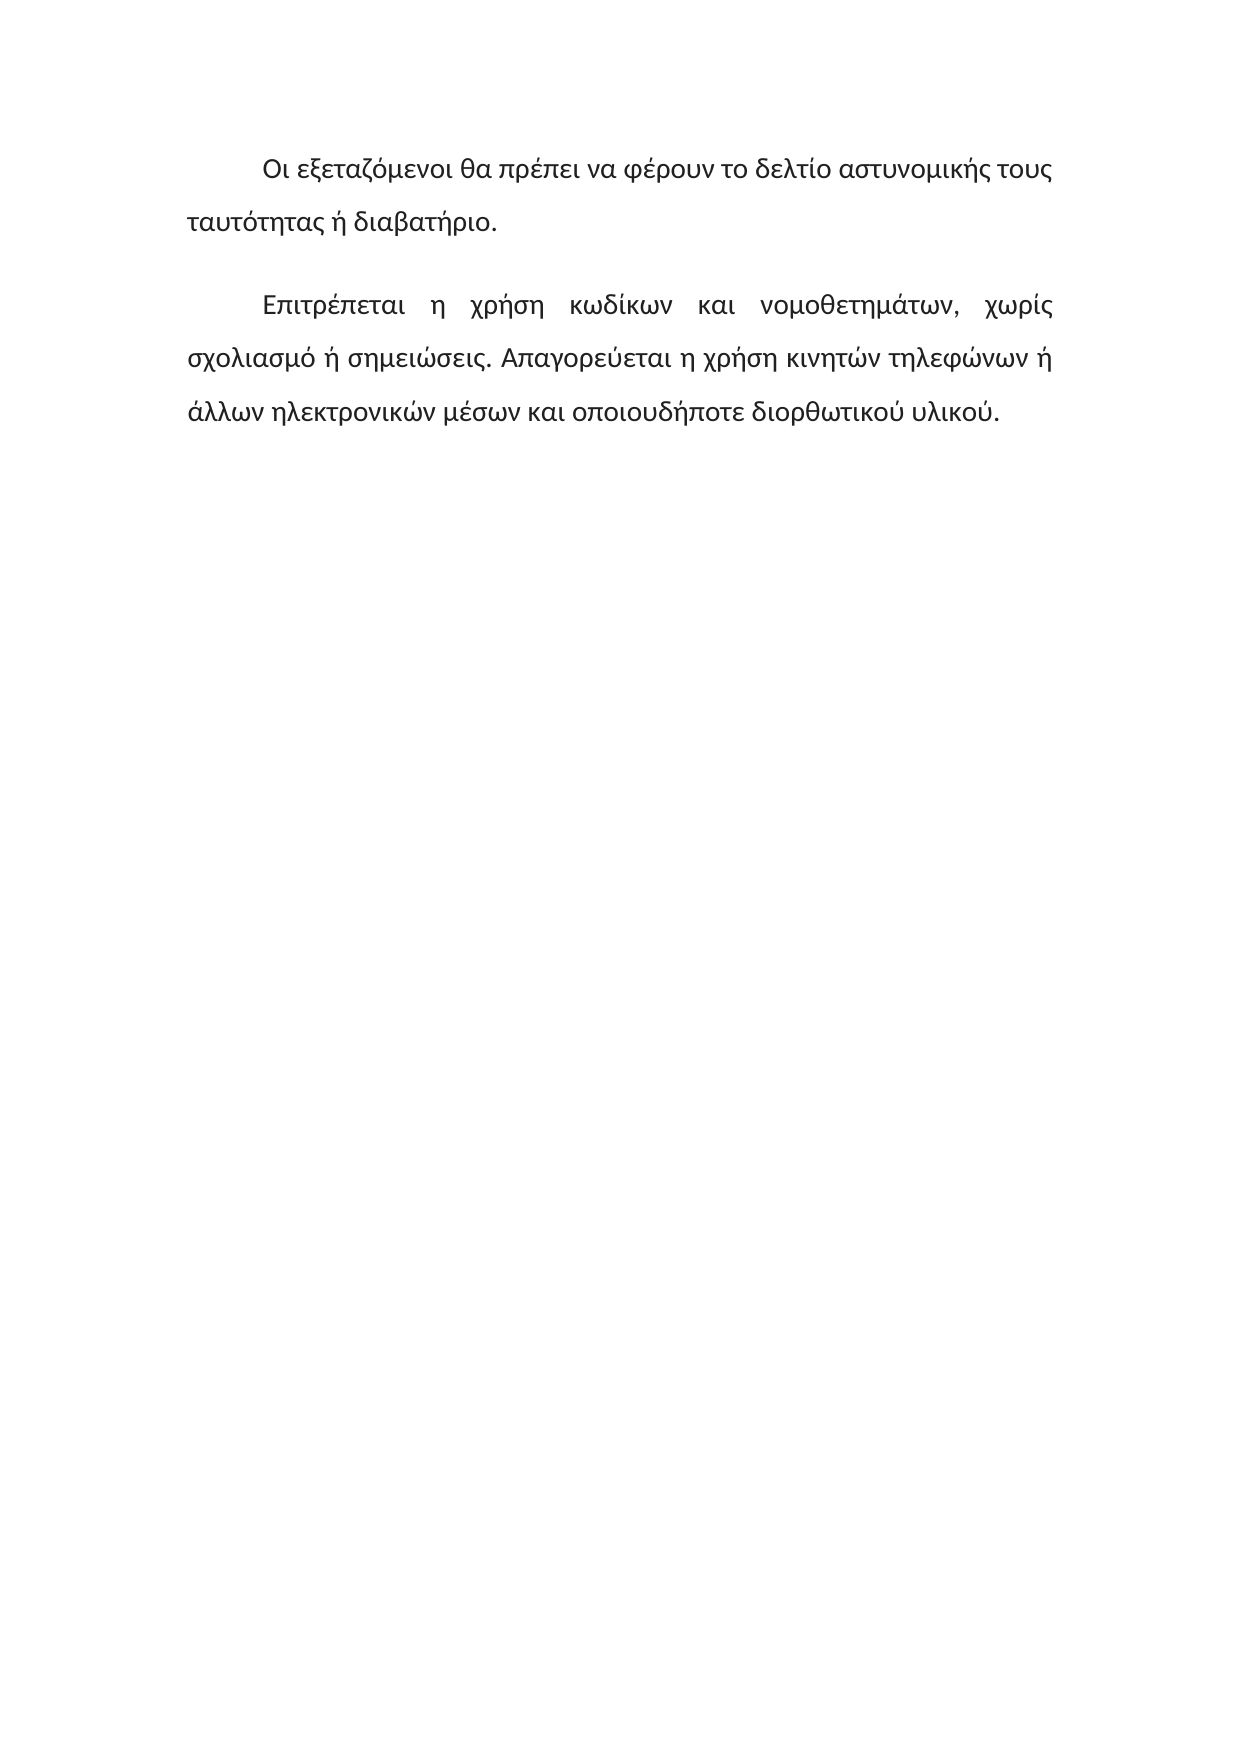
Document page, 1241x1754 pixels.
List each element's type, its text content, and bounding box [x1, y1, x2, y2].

text Επιτρέπεται η χρήση κωδίκων και νομοθετημάτων, χωρίς σχολιασμό ή σημειώσεις. Απαγορεύεται η χρήση κινητών τηλεφώνων ή άλλων ηλεκτρονικών μέσων και οποιουδήποτε διορθωτικού υλικού. [187, 286, 1053, 428]
text Οι εξεταζόμενοι θα πρέπει να φέρουν το δελτίο αστυνομικής τους ταυτότητας ή διαβατήριο. [187, 150, 1053, 239]
